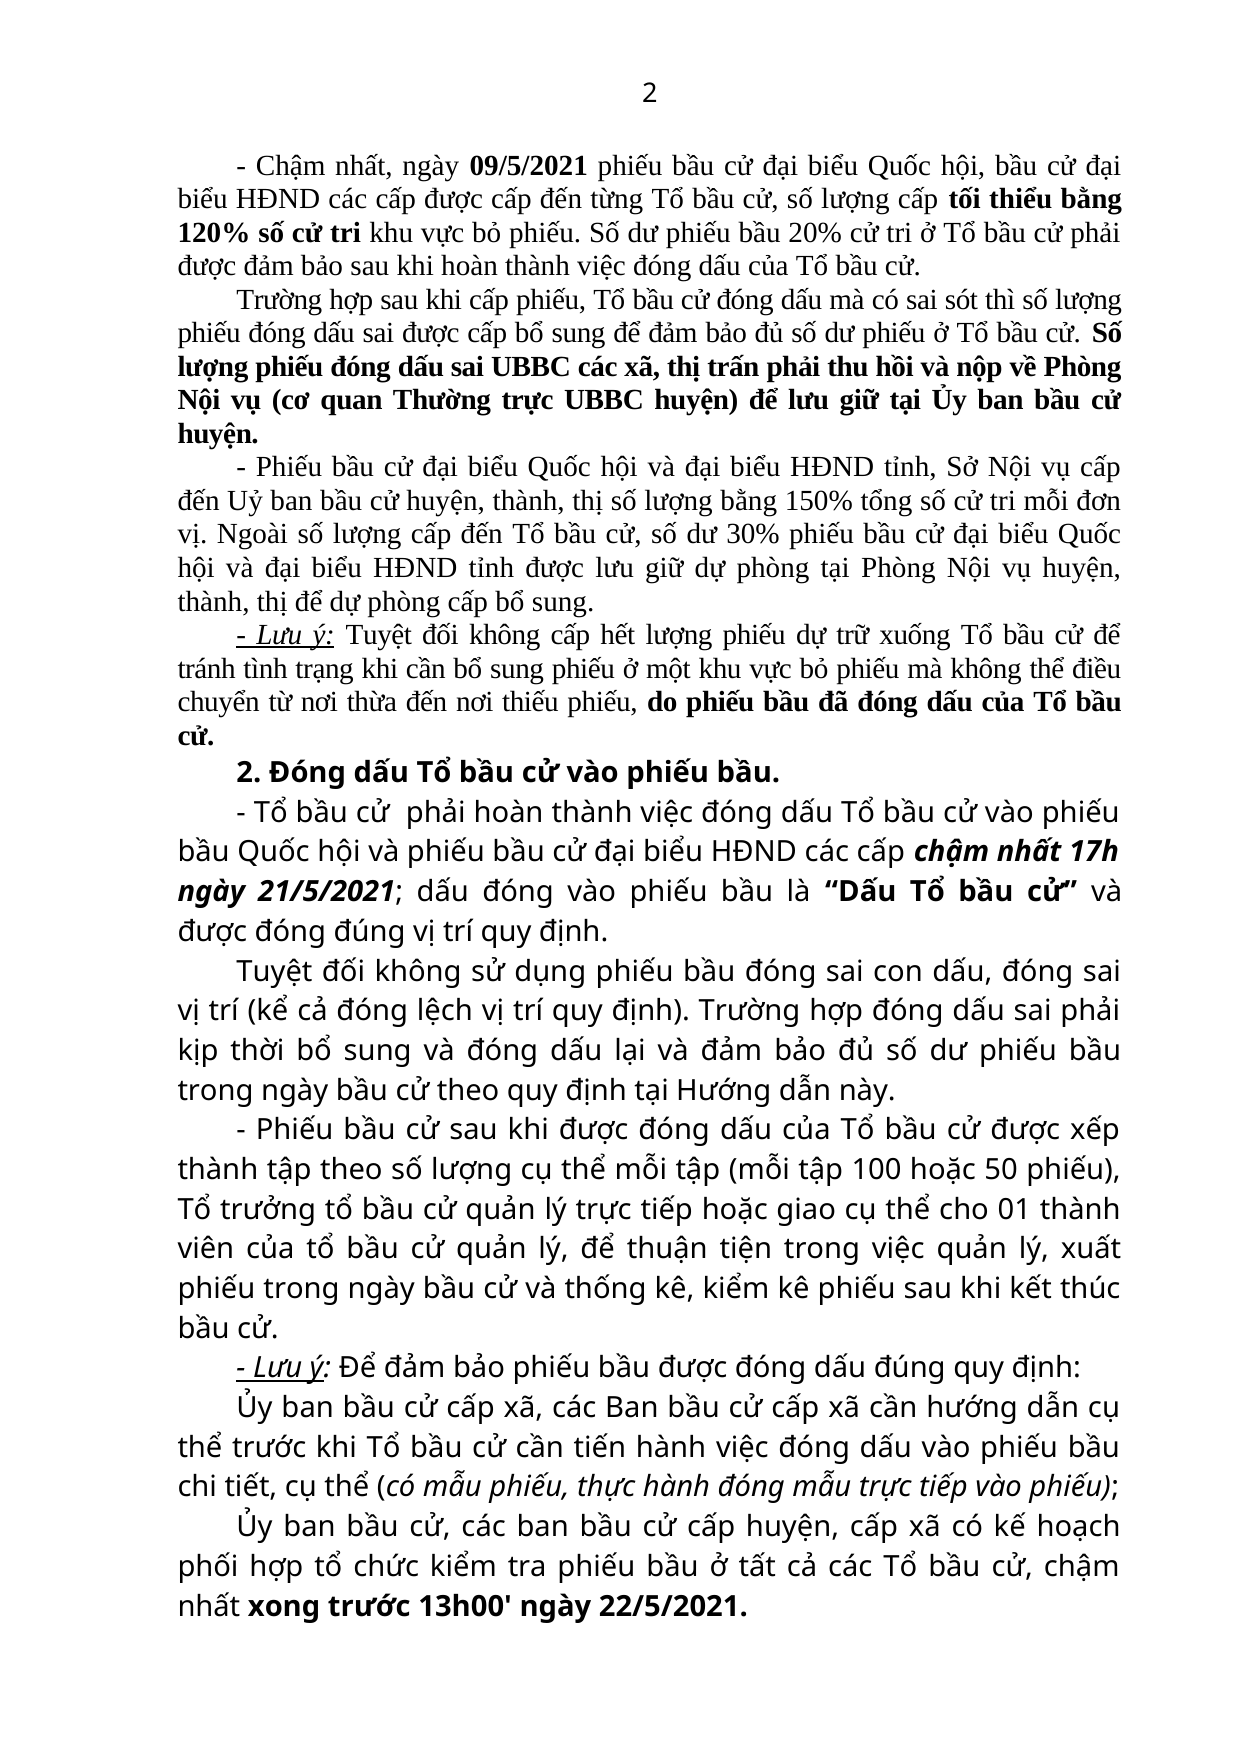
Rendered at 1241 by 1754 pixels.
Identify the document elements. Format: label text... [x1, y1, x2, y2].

text Tuyệt đối không sử dụng phiếu bầu đóng sai con dấu, đóng sai vị trí (kể cả đóng lệch vị trí quy định). Trường hợp đóng dấu sai phải kịp thời bổ sung và đóng dấu lại và đảm bảo đủ số dư phiếu bầu trong ngày bầu cử theo quy định tại Hướng dẫn này. [177, 950, 1122, 1108]
text 2. Đóng dấu Tổ bầu cử vào phiếu bầu. [177, 751, 1122, 791]
text - Lưu ý: Tuyệt đối không cấp hết lượng phiếu dự trữ xuống Tổ bầu cử để tránh tình trạng khi cần bổ sung phiếu ở một khu vực bỏ phiếu mà không thể điều chuyển từ nơi thừa đến nơi thiếu phiếu, do phiếu bầu đã đóng dấu của Tổ bầu cử. [177, 617, 1122, 751]
text Trường hợp sau khi cấp phiếu, Tổ bầu cử đóng dấu mà có sai sót thì số lượng phiếu đóng dấu sai được cấp bổ sung để đảm bảo đủ số dư phiếu ở Tổ bầu cử. Số lượng phiếu đóng dấu sai UBBC các xã, thị trấn phải thu hồi và nộp về Phòng Nội vụ (cơ quan Thường trực UBBC huyện) để lưu giữ tại Ủy ban bầu cử huyện. [177, 282, 1122, 449]
text - Tổ bầu cử phải hoàn thành việc đóng dấu Tổ bầu cử vào phiếu bầu Quốc hội và phiếu bầu cử đại biểu HĐND các cấp chậm nhất 17h ngày 21/5/2021; dấu đóng vào phiếu bầu là “Dấu Tổ bầu cử” và được đóng đúng vị trí quy định. [177, 791, 1122, 950]
text Ủy ban bầu cử, các ban bầu cử cấp huyện, cấp xã có kế hoạch phối hợp tổ chức kiểm tra phiếu bầu ở tất cả các Tổ bầu cử, chậm nhất xong trước 13h00' ngày 22/5/2021. [177, 1505, 1122, 1624]
text - Chậm nhất, ngày 09/5/2021 phiếu bầu cử đại biểu Quốc hội, bầu cử đại biểu HĐND các cấp được cấp đến từng Tổ bầu cử, số lượng cấp tối thiểu bằng 120% số cử tri khu vực bỏ phiếu. Số dư phiếu bầu 20% cử tri ở Tổ bầu cử phải được đảm bảo sau khi hoàn thành việc đóng dấu của Tổ bầu cử. [177, 148, 1122, 282]
text - Lưu ý: Để đảm bảo phiếu bầu được đóng dấu đúng quy định: [177, 1347, 1122, 1386]
text Ủy ban bầu cử cấp xã, các Ban bầu cử cấp xã cần hướng dẫn cụ thể trước khi Tổ bầu cử cần tiến hành việc đóng dấu vào phiếu bầu chi tiết, cụ thể (có mẫu phiếu, thực hành đóng mẫu trực tiếp vào phiếu); [177, 1386, 1122, 1505]
text - Phiếu bầu cử sau khi được đóng dấu của Tổ bầu cử được xếp thành tập theo số lượng cụ thể mỗi tập (mỗi tập 100 hoặc 50 phiếu), Tổ trưởng tổ bầu cử quản lý trực tiếp hoặc giao cụ thể cho 01 thành viên của tổ bầu cử quản lý, để thuận tiện trong việc quản lý, xuất phiếu trong ngày bầu cử và thống kê, kiểm kê phiếu sau khi kết thúc bầu cử. [177, 1108, 1122, 1347]
text - Phiếu bầu cử đại biểu Quốc hội và đại biểu HĐND tỉnh, Sở Nội vụ cấp đến Uỷ ban bầu cử huyện, thành, thị số lượng bằng 150% tổng số cử tri mỗi đơn vị. Ngoài số lượng cấp đến Tổ bầu cử, số dư 30% phiếu bầu cử đại biểu Quốc hội và đại biểu HĐND tỉnh được lưu giữ dự phòng tại Phòng Nội vụ huyện, thành, thị để dự phòng cấp bổ sung. [177, 449, 1122, 617]
